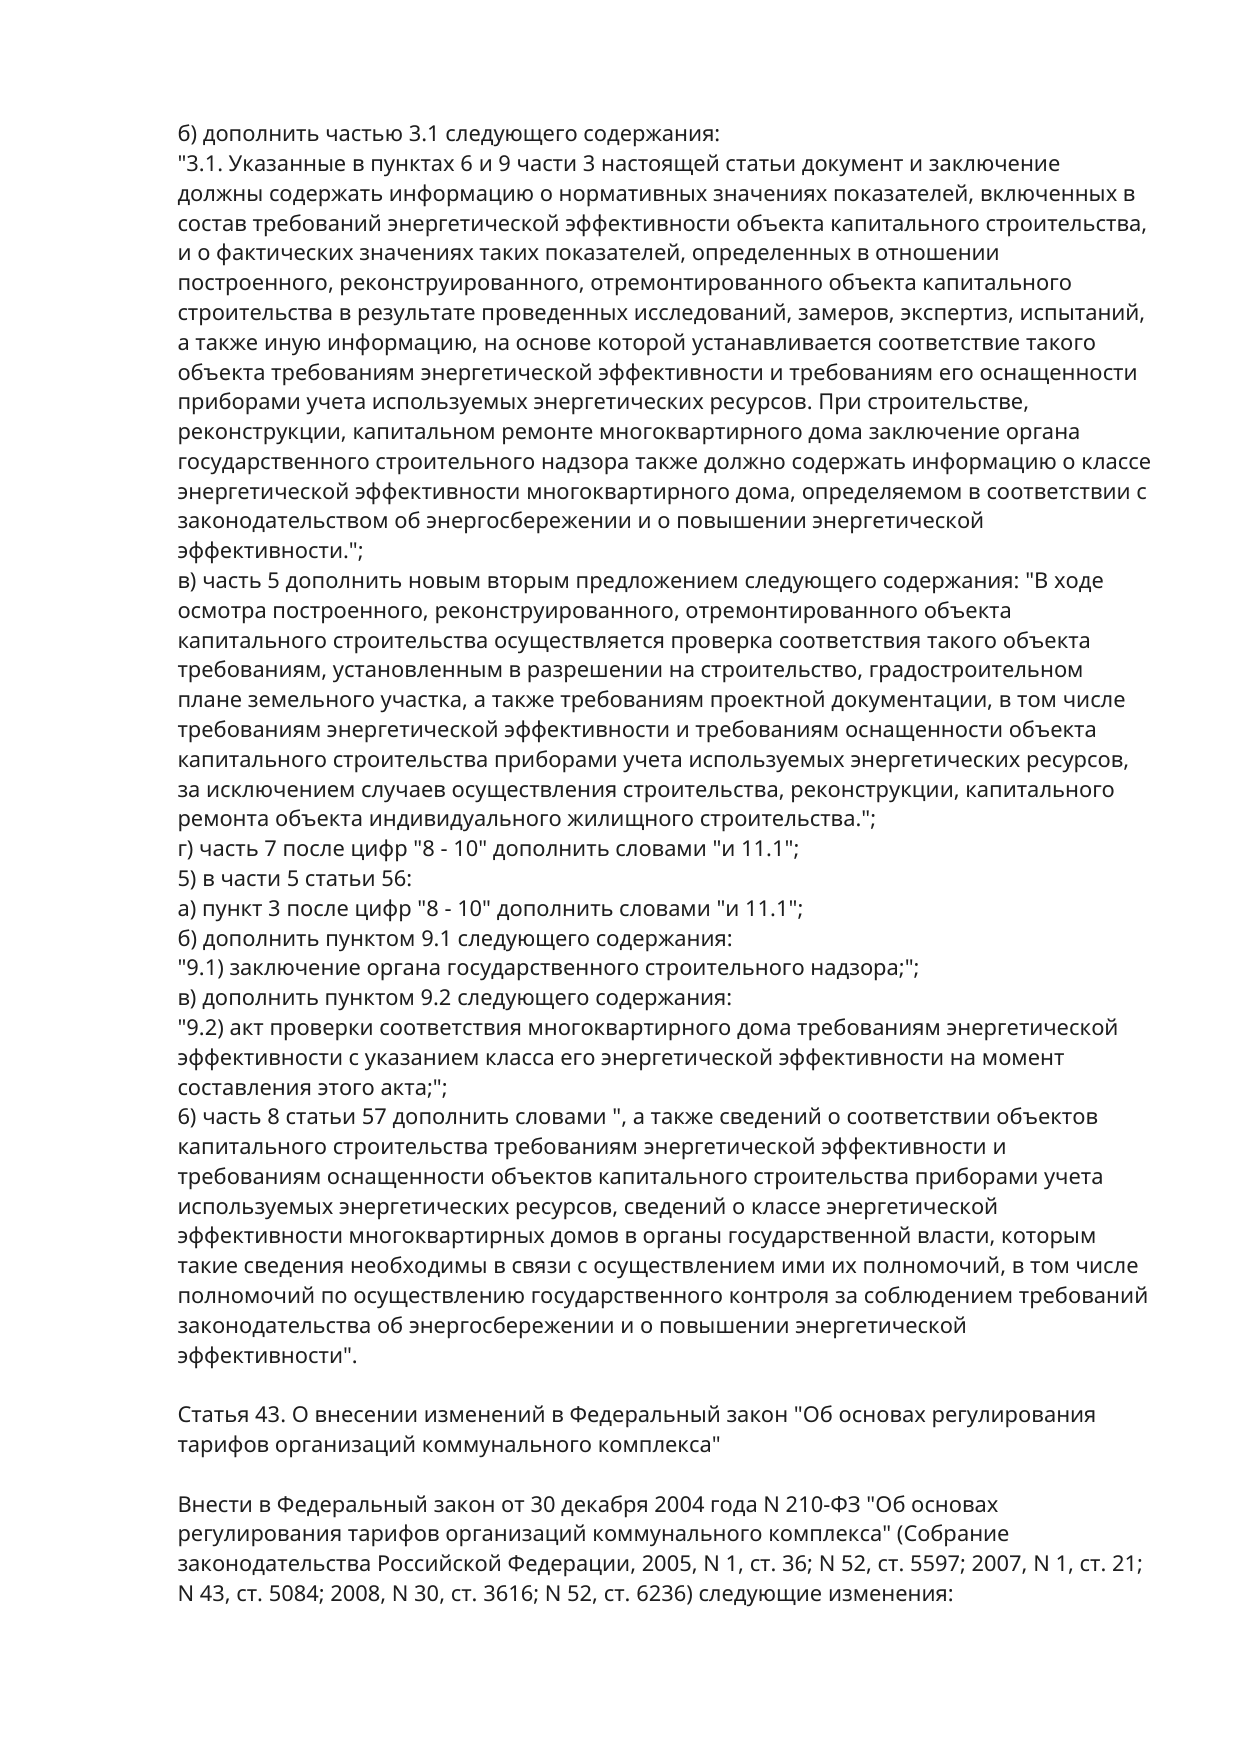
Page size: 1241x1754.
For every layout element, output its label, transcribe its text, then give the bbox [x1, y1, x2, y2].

text "9.1) заключение органа государственного строительного надзора;"; [177, 952, 1152, 982]
text г) часть 7 после цифр "8 - 10" дополнить словами "и 11.1"; [177, 833, 1152, 863]
text б) дополнить пунктом 9.1 следующего содержания: [177, 922, 1152, 952]
text 6) часть 8 статьи 57 дополнить словами ", а также сведений о соответствии объектов капитального строительства требованиям энергетической эффективности и требованиям оснащенности объектов капитального строительства приборами учета используемых энергетических ресурсов, сведений о классе энергетической эффективности многоквартирных домов в органы государственной власти, которым такие сведения необходимы в связи с осуществлением ими их полномочий, в том числе полномочий по осуществлению государственного контроля за соблюдением требований законодательства об энергосбережении и о повышении энергетической эффективности". [177, 1101, 1152, 1369]
text в) дополнить пунктом 9.2 следующего содержания: [177, 982, 1152, 1012]
text "9.2) акт проверки соответствия многоквартирного дома требованиям энергетической эффективности с указанием класса его энергетической эффективности на момент составления этого акта;"; [177, 1012, 1152, 1101]
text а) пункт 3 после цифр "8 - 10" дополнить словами "и 11.1"; [177, 893, 1152, 922]
text Внести в Федеральный закон от 30 декабря 2004 года N 210-ФЗ "Об основах регулирования тарифов организаций коммунального комплекса" (Собрание законодательства Российской Федерации, 2005, N 1, ст. 36; N 52, ст. 5597; 2007, N 1, ст. 21; N 43, ст. 5084; 2008, N 30, ст. 3616; N 52, ст. 6236) следующие изменения: [177, 1488, 1152, 1608]
text 5) в части 5 статьи 56: [177, 863, 1152, 893]
text "3.1. Указанные в пунктах 6 и 9 части 3 настоящей статьи документ и заключение должны содержать информацию о нормативных значениях показателей, включенных в состав требований энергетической эффективности объекта капитального строительства, и о фактических значениях таких показателей, определенных в отношении построенного, реконструированного, отремонтированного объекта капитального строительства в результате проведенных исследований, замеров, экспертиз, испытаний, а также иную информацию, на основе которой устанавливается соответствие такого объекта требованиям энергетической эффективности и требованиям его оснащенности приборами учета используемых энергетических ресурсов. При строительстве, реконструкции, капитальном ремонте многоквартирного дома заключение органа государственного строительного надзора также должно содержать информацию о классе энергетической эффективности многоквартирного дома, определяемом в соответствии с законодательством об энергосбережении и о повышении энергетической эффективности."; [177, 148, 1152, 565]
text Статья 43. О внесении изменений в Федеральный закон "Об основах регулирования тарифов организаций коммунального комплекса" [177, 1399, 1152, 1459]
text б) дополнить частью 3.1 следующего содержания: [177, 118, 1152, 148]
text в) часть 5 дополнить новым вторым предложением следующего содержания: "В ходе осмотра построенного, реконструированного, отремонтированного объекта капитального строительства осуществляется проверка соответствия такого объекта требованиям, установленным в разрешении на строительство, градостроительном плане земельного участка, а также требованиям проектной документации, в том числе требованиям энергетической эффективности и требованиям оснащенности объекта капитального строительства приборами учета используемых энергетических ресурсов, за исключением случаев осуществления строительства, реконструкции, капитального ремонта объекта индивидуального жилищного строительства."; [177, 565, 1152, 833]
